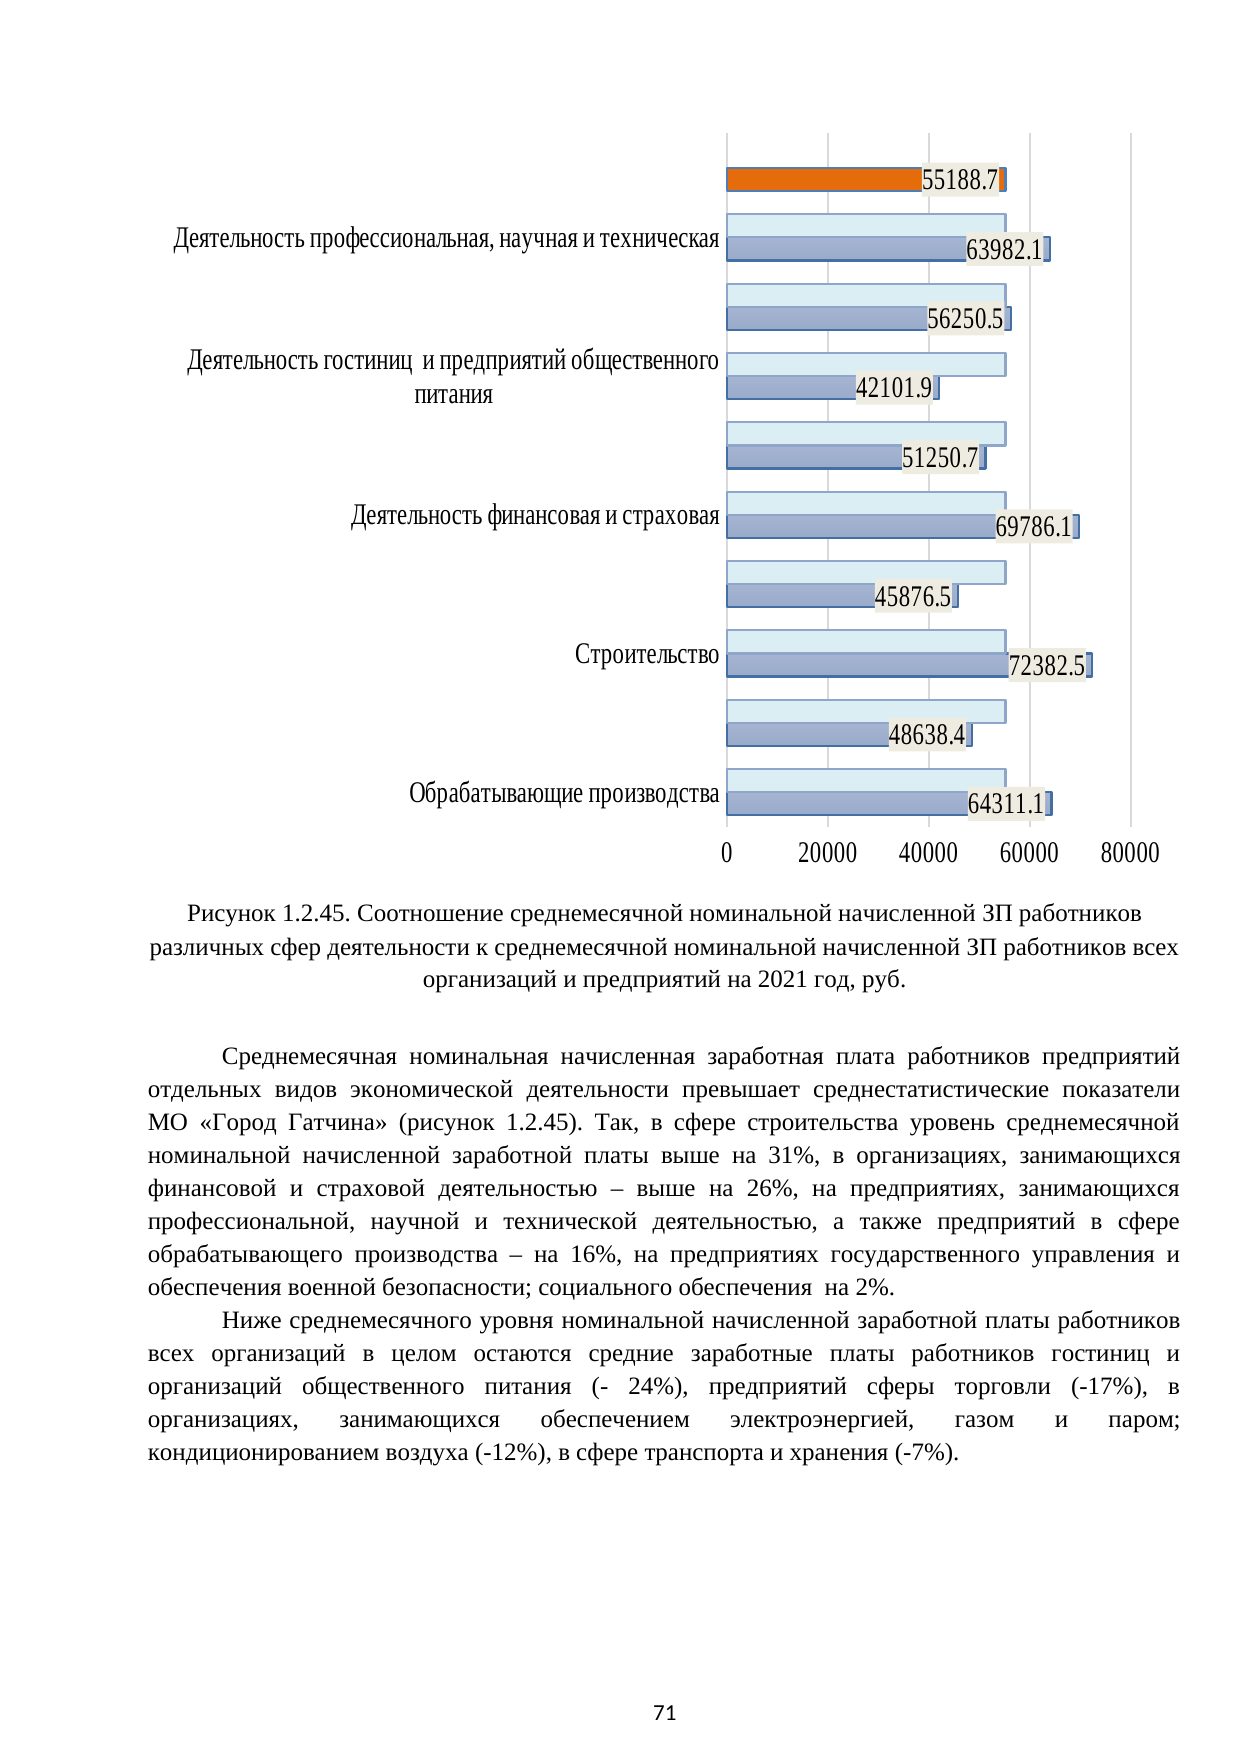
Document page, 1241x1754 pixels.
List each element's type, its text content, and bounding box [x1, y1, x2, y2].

text Среднемесячная номинальная начисленная заработная плата работников предприятий отдельных видов экономической деятельности превышает среднестатистические показатели МО «Город Гатчина» (рисунок 1.2.45). Так, в сфере строительства уровень среднемесячной номинальной начисленной заработной платы выше на 31%, в организациях, занимающихся финансовой и страховой деятельностью – выше на 26%, на предприятиях, занимающихся профессиональной, научной и технической деятельностью, а также предприятий в сфере обрабатывающего производства – на 16%, на предприятиях государственного управления и обеспечения военной безопасности; социального обеспечения на 2%. [148, 1041, 1181, 1301]
text Рисунок 1.2.45. Соотношение среднемесячной номинальной начисленной ЗП работников различных сфер деятельности к среднемесячной номинальной начисленной ЗП работников всех организаций и предприятий на 2021 год, руб. [148, 898, 1181, 993]
text Ниже среднемесячного уровня номинальной начисленной заработной платы работников всех организаций в целом остаются средние заработные платы работников гостиниц и организаций общественного питания (- 24%), предприятий сферы торговли (-17%), в организациях, занимающихся обеспечением электроэнергией, газом и паром; кондиционированием воздуха (-12%), в сфере транспорта и хранения (-7%). [148, 1305, 1181, 1466]
